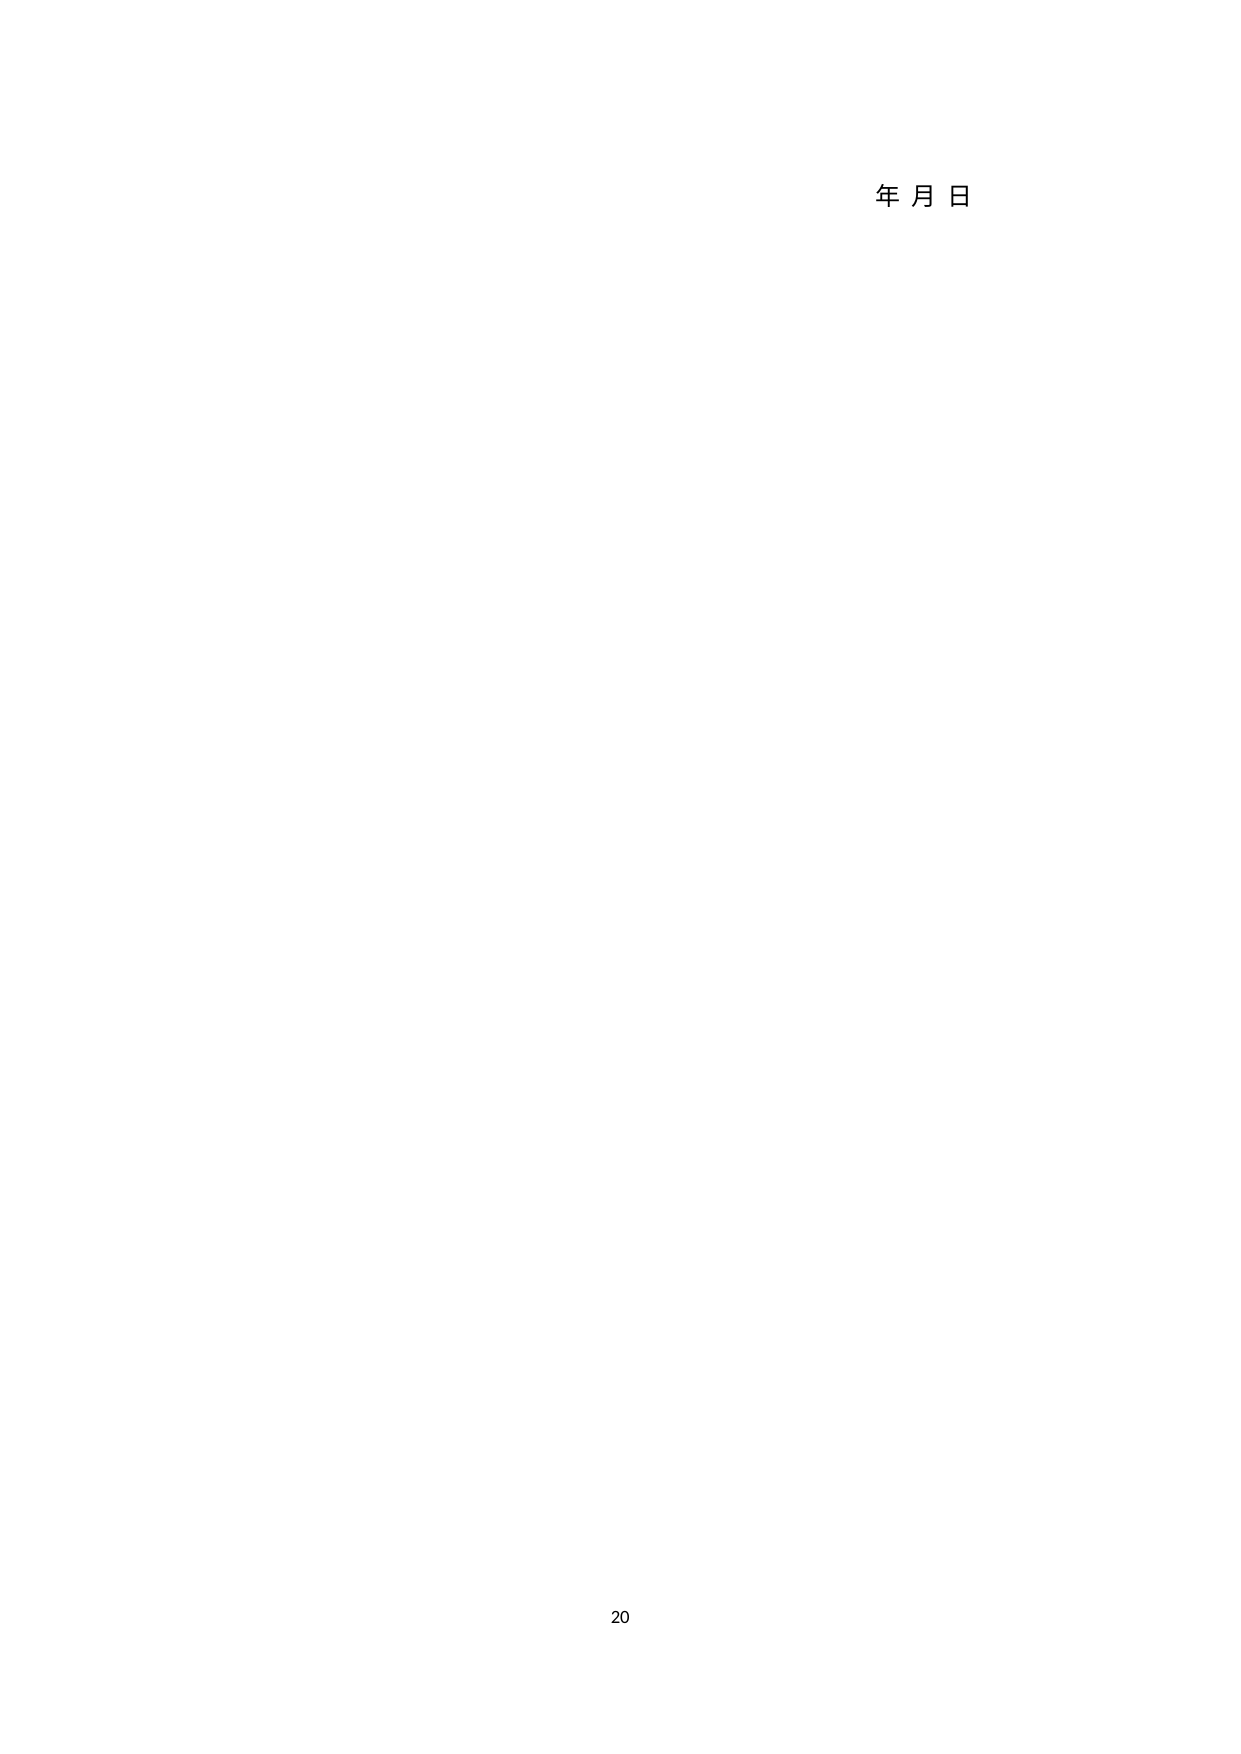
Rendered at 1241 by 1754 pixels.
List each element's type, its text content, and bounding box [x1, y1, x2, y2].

text 年 月 日 [187, 162, 1053, 227]
